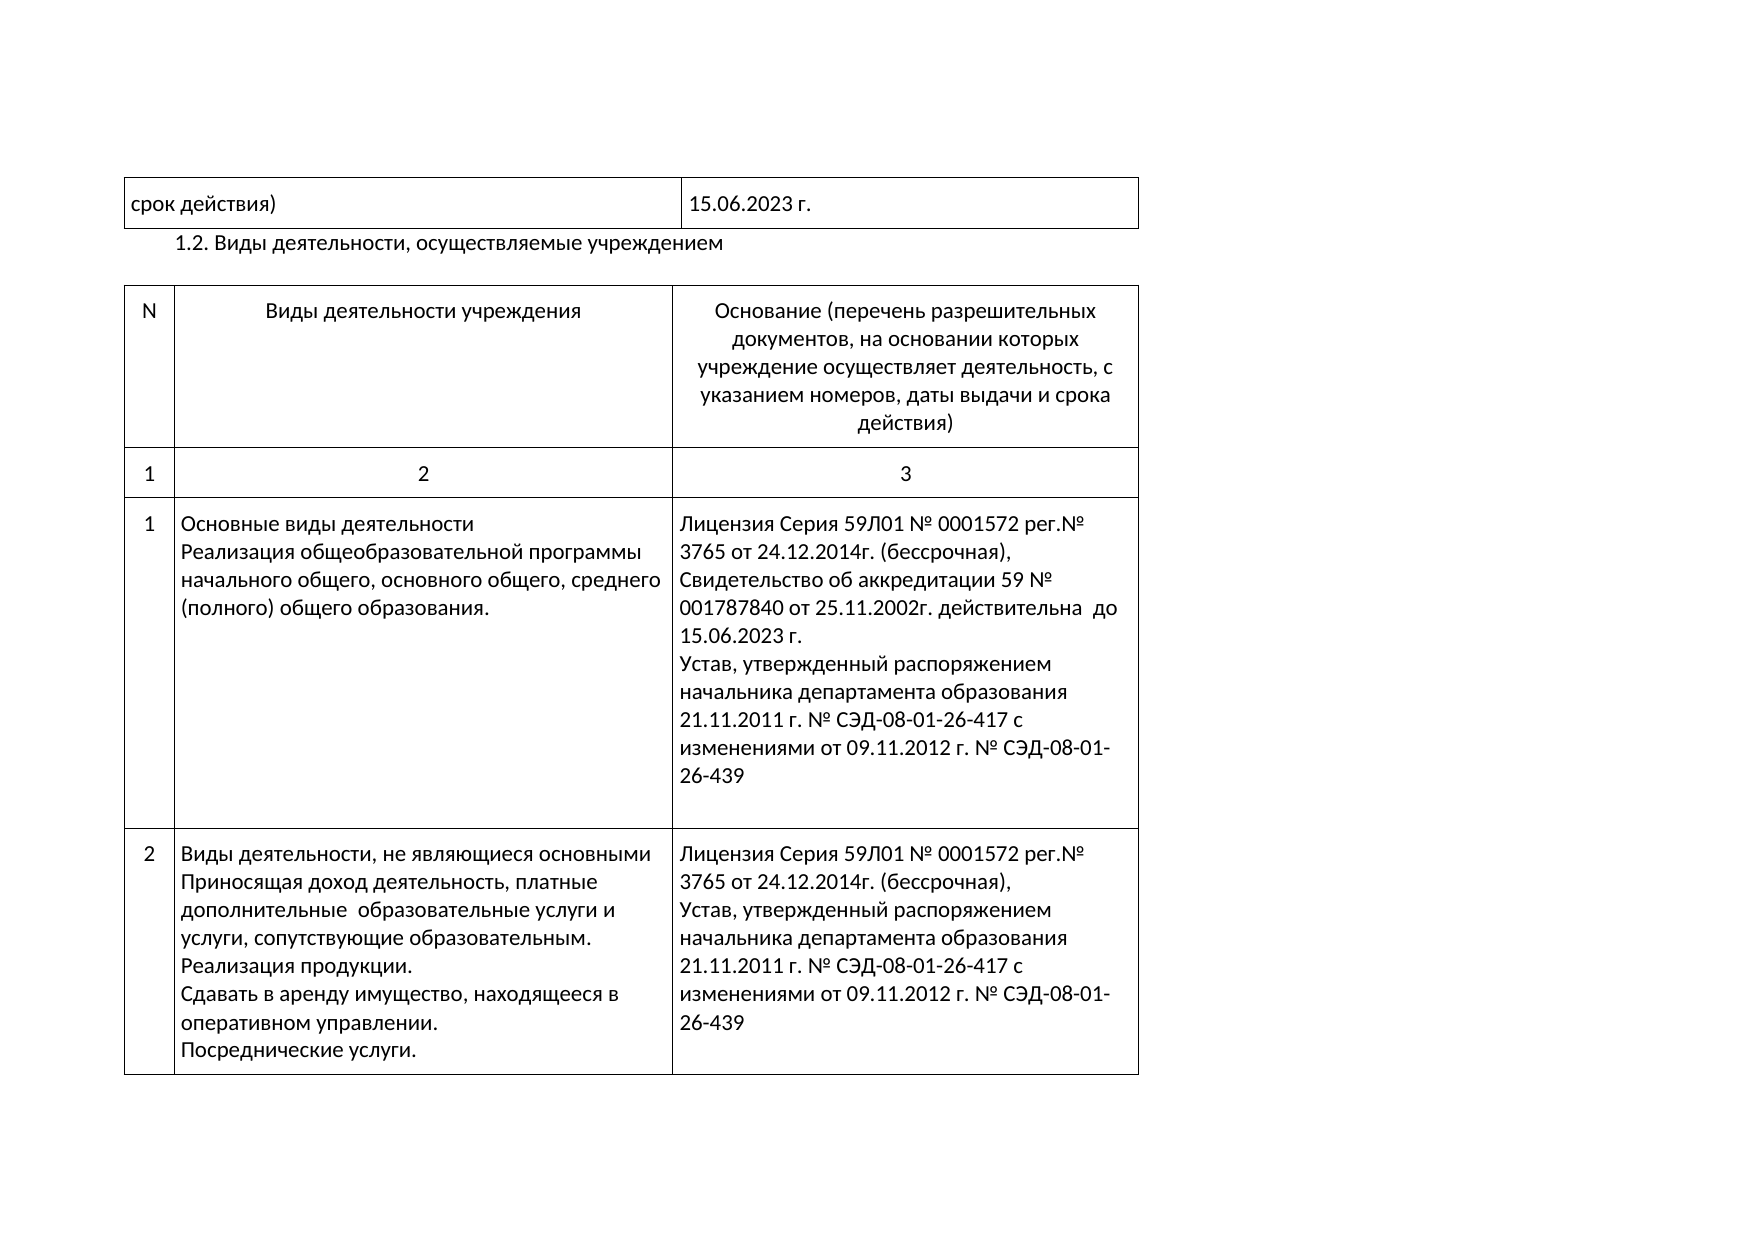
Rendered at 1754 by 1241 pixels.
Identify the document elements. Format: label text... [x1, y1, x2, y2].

table_header N [125, 286, 174, 447]
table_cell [682, 178, 1138, 227]
table_cell Лицензия Серия 59Л01 № 0001572 рег.№ 3765 от 24.12.2014г. (бессрочная), Свидетельство об аккредитации 59 № 001787840 от 25.11.2002г. действительна до 15.06.2023 г. Устав, утвержденный распоряжением начальника департамента образования 21.11.2011 г. № СЭД-08-01-26-417 с изменениями от 09.11.2012 г. № СЭД-08-01-26-439 [673, 498, 1138, 828]
table_cell 2 [175, 448, 672, 497]
table_cell 1 [125, 498, 174, 828]
table_cell 2 [125, 829, 174, 1074]
table_cell 3 [673, 448, 1138, 497]
table_cell 1 [125, 448, 174, 497]
table_cell Виды деятельности, не являющиеся основными Приносящая доход деятельность, платные дополнительные образовательные услуги и услуги, сопутствующие образовательным. Реализация продукции. Сдавать в аренду имущество, находящееся в оперативном управлении. Посреднические услуги. [175, 829, 672, 1074]
table_cell Лицензия Серия 59Л01 № 0001572 рег.№ 3765 от 24.12.2014г. (бессрочная), Устав, утвержденный распоряжением начальника департамента образования 21.11.2011 г. № СЭД-08-01-26-417 с изменениями от 09.11.2012 г. № СЭД-08-01-26-439 [673, 829, 1138, 1074]
table_cell Основные виды деятельности Реализация общеобразовательной программы начального общего, основного общего, среднего (полного) общего образования. [175, 498, 672, 828]
text 1.2. Виды деятельности, осуществляемые учреждением [118, 228, 1636, 257]
table_header Основание (перечень разрешительных документов, на основании которых учреждение осуществляет деятельность, с указанием номеров, даты выдачи и срока действия) [673, 286, 1138, 447]
table_header Виды деятельности учреждения [175, 286, 672, 447]
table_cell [125, 178, 681, 227]
